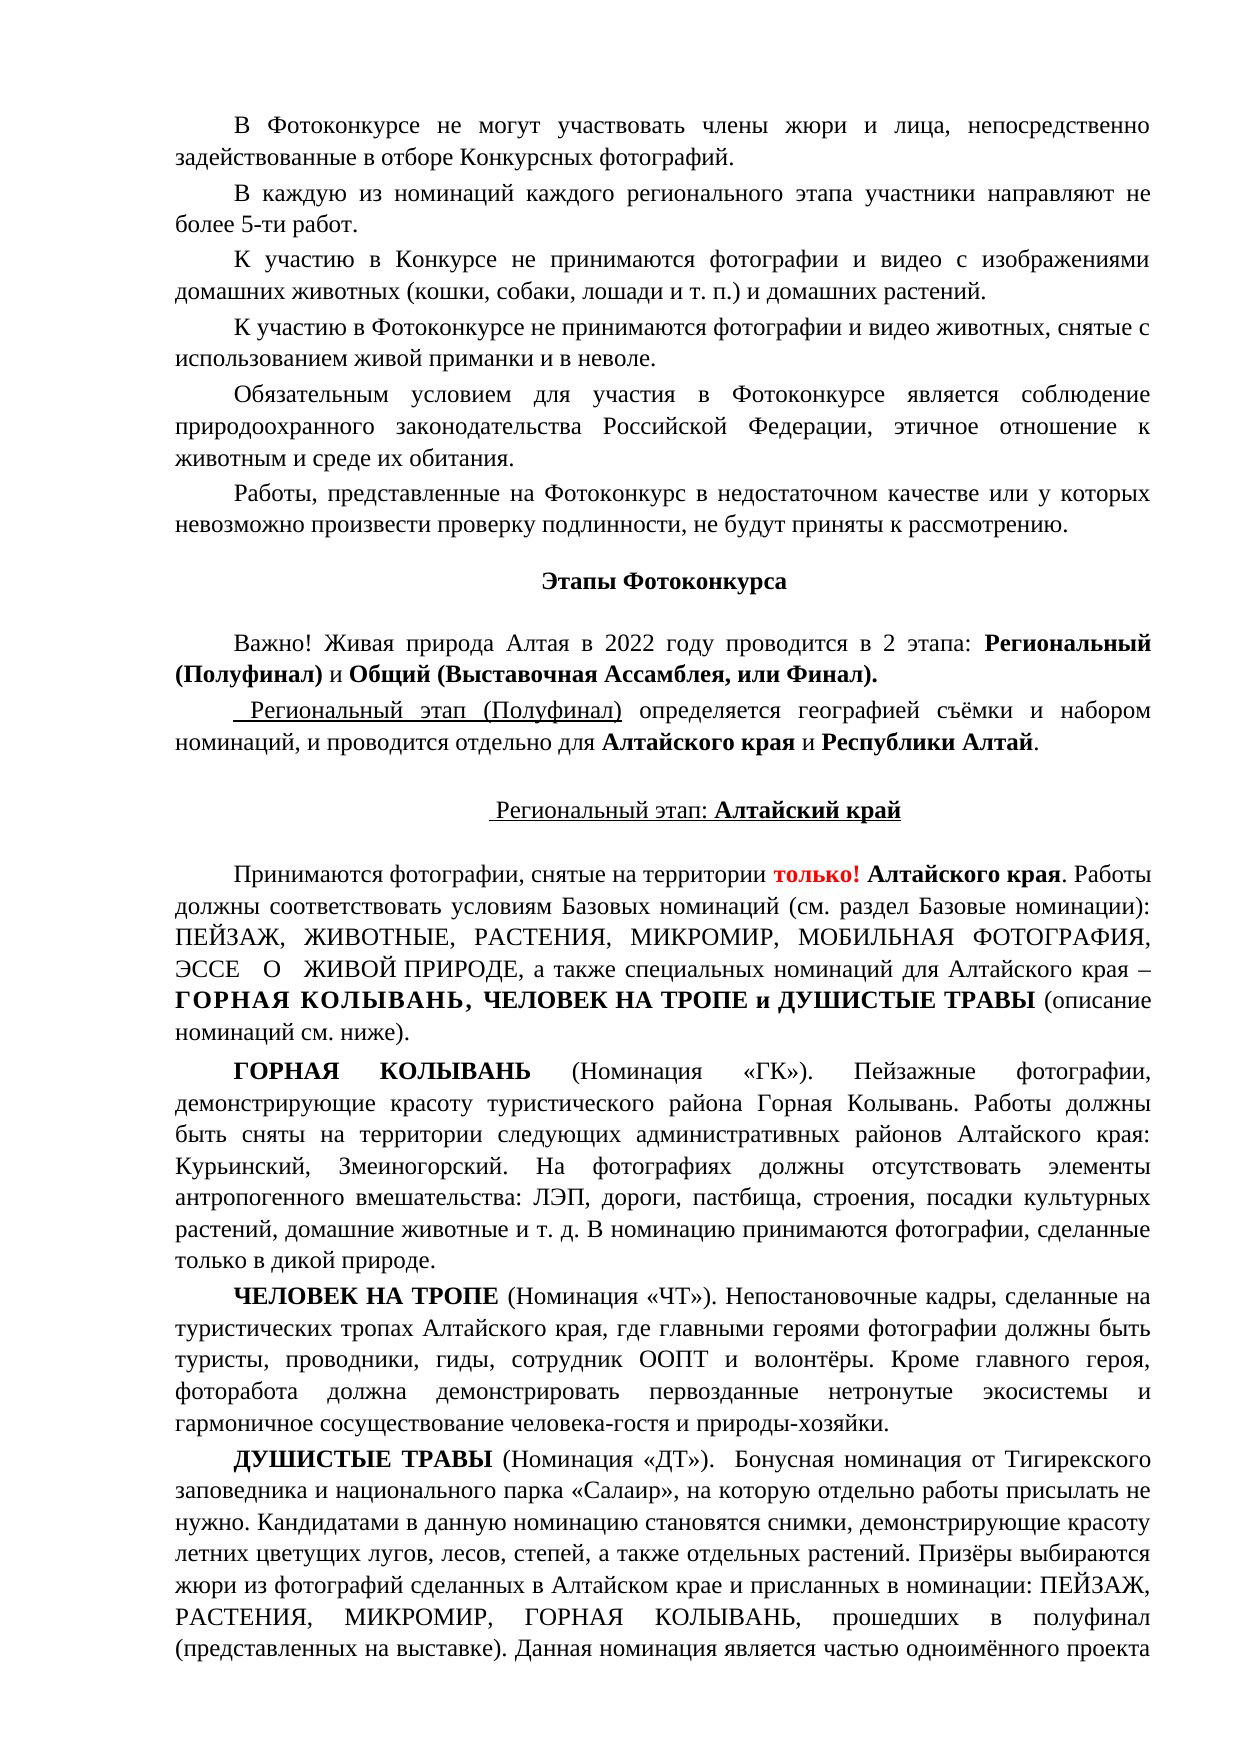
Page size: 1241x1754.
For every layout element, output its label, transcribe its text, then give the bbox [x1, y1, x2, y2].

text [175, 1444, 1152, 1662]
text ГОРНАЯ КОЛЫВАНЬ (Номинация «ГК»). Пейзажные фотографии, демонстрирующие красоту туристического района Горная Колывань. Работы должны быть сняты на территории следующих административных районов Алтайского края: Курьинский, Змеиногорский. На фотографиях должны отсутствовать элементы антропогенного вмешательства: ЛЭП, дороги, пастбища, строения, посадки культурных растений, домашние животные и т. д. В номинацию принимаются фотографии, сделанные только в дикой природе. [175, 1056, 1152, 1274]
text ЧЕЛОВЕК НА ТРОПЕ (Номинация «ЧТ»). Непостановочные кадры, сделанные на туристических тропах Алтайского края, где главными героями фотографии должны быть туристы, проводники, гиды, сотрудник ООПТ и волонтёры. Кроме главного героя, фоторабота должна демонстрировать первозданные нетронутые экосистемы и гармоничное сосуществование человека-гостя и природы-хозяйки. [175, 1281, 1152, 1436]
text Региональный этап (Полуфинал) определяется географией съёмки и набором номинаций, и проводится отдельно для Алтайского края и Республики Алтай. [175, 695, 1151, 756]
text Работы, представленные на Фотоконкурс в недостаточном качестве или у которых невозможно произвести проверку подлинности, не будут приняты к рассмотрению. [175, 478, 1151, 538]
text Принимаются фотографии, снятые на территории только! Алтайского края. Работы должны соответствовать условиям Базовых номинаций (см. раздел Базовые номинации): ПЕЙЗАЖ, ЖИВОТНЫЕ, РАСТЕНИЯ, МИКРОМИР, МОБИЛЬНАЯ ФОТОГРАФИЯ, ЭССЕ О ЖИВОЙ ПРИРОДЕ, а также специальных номинаций для Алтайского края – ГОРНАЯ КОЛЫВАНЬ, ЧЕЛОВЕК НА ТРОПЕ и ДУШИСТЫЕ ТРАВЫ (описание номинаций см. ниже). [175, 859, 1152, 1046]
text В каждую из номинаций каждого регионального этапа участники направляют не более 5-ти работ. [175, 178, 1152, 238]
text К участию в Фотоконкурсе не принимаются фотографии и видео животных, снятые с использованием живой приманки и в неволе. [175, 312, 1151, 372]
text В Фотоконкурсе не могут участвовать члены жюри и лица, непосредственно задействованные в отборе Конкурсных фотографий. [175, 110, 1151, 170]
text Региональный этап: Алтайский край [489, 795, 1190, 823]
text Этапы Фотоконкурса [358, 566, 970, 595]
text К участию в Конкурсе не принимаются фотографии и видео с изображениями домашних животных (кошки, собаки, лошади и т. п.) и домашних растений. [175, 244, 1151, 305]
text Обязательным условием для участия в Фотоконкурсе является соблюдение природоохранного законодательства Российской Федерации, этичное отношение к животным и среде их обитания. [175, 379, 1151, 471]
text Важно! Живая природа Алтая в 2022 году проводится в 2 этапа: Региональный (Полуфинал) и Общий (Выставочная Ассамблея, или Финал). [175, 628, 1151, 688]
